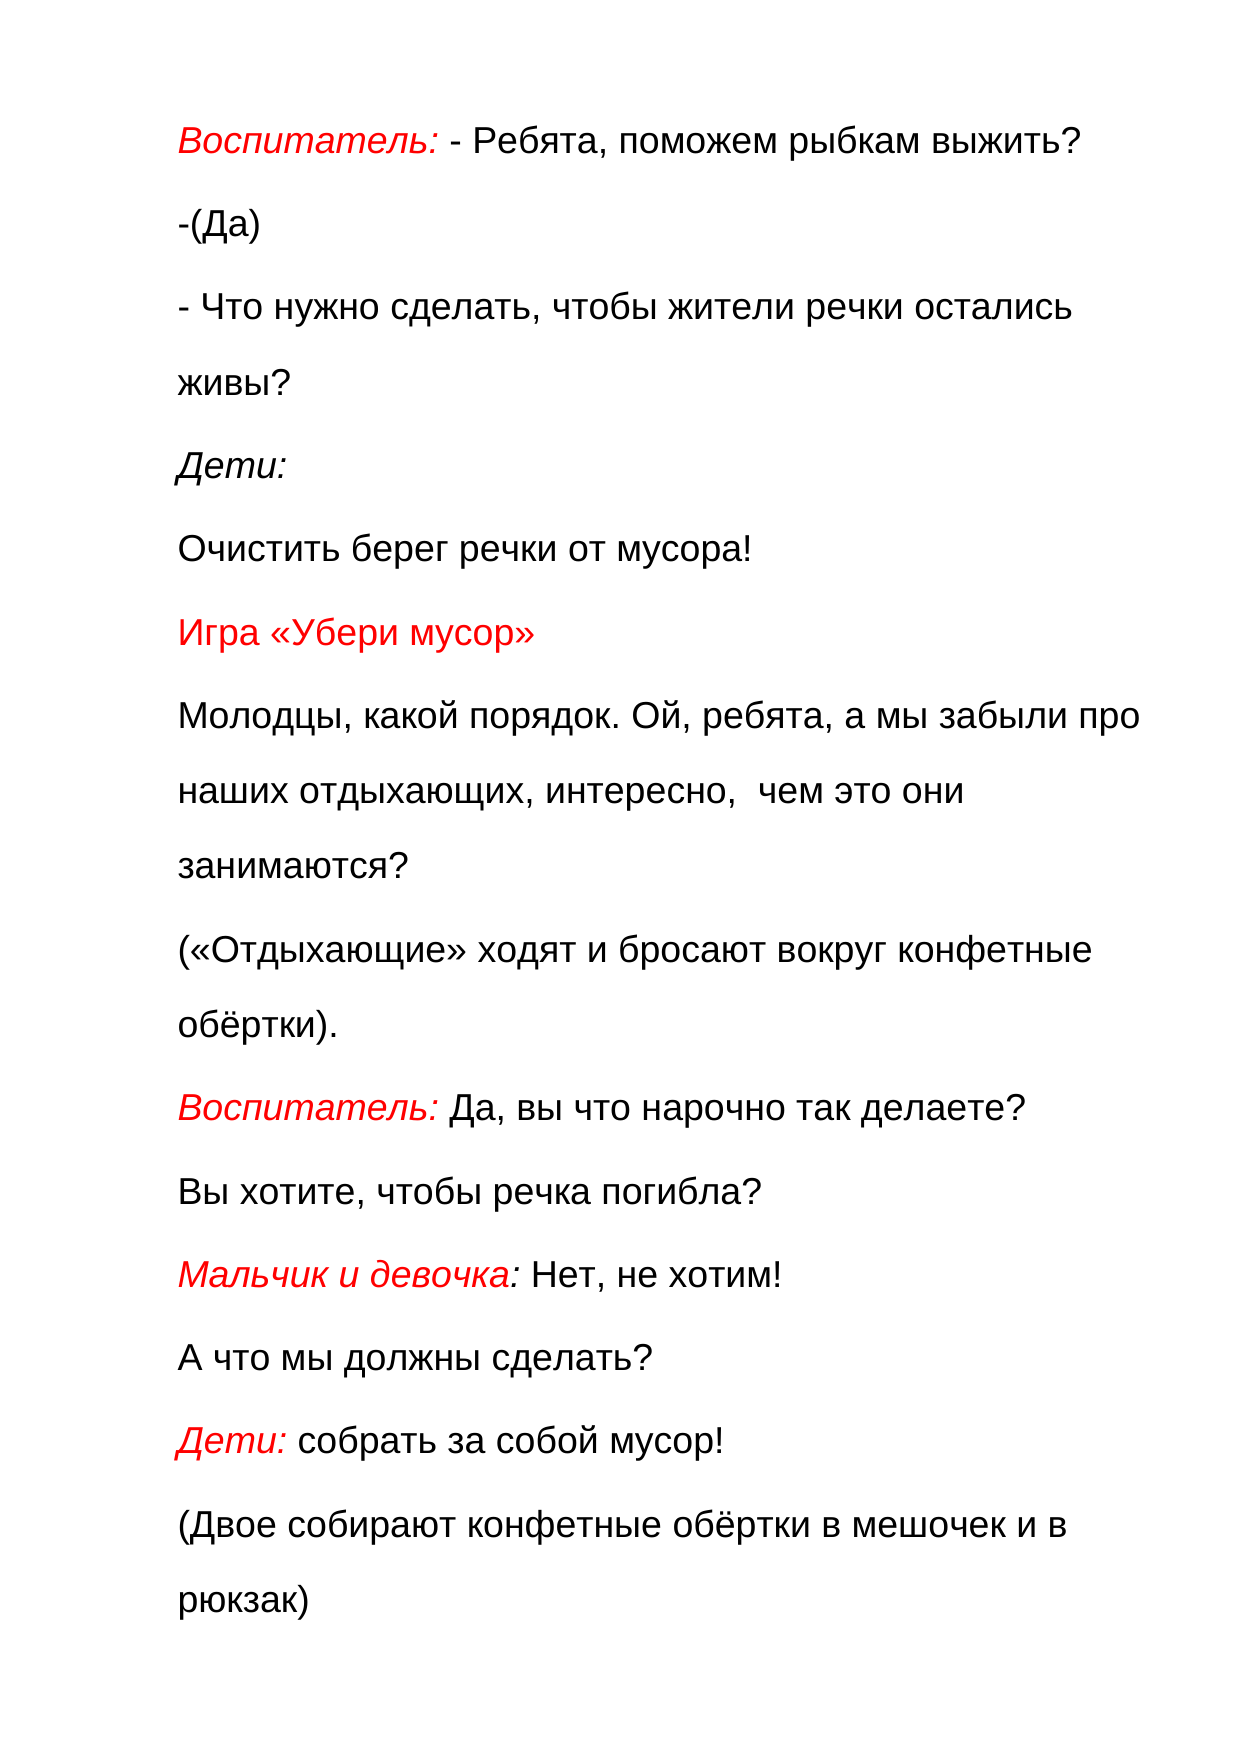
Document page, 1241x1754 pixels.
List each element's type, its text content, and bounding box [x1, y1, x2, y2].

text Очистить берег речки от мусора! [177, 526, 1152, 569]
text Молодцы, какой порядок. Ой, ребята, а мы забыли про наших отдыхающих, интересно, чем это они занимаются? [177, 693, 1152, 887]
text (Двое собирают конфетные обёртки в мешочек и в рюкзак) [177, 1502, 1152, 1620]
text Вы хотите, чтобы речка погибла? [177, 1169, 1152, 1212]
text - Что нужно сделать, чтобы жители речки остались живы? [177, 284, 1152, 403]
text А что мы должны сделать? [177, 1335, 1152, 1378]
text Мальчик и девочка: Нет, не хотим! [177, 1252, 1152, 1295]
text Игра «Убери мусор» [177, 610, 1152, 653]
text («Отдыхающие» ходят и бросают вокруг конфетные обёртки). [177, 927, 1152, 1046]
text Дети: собрать за собой мусор! [177, 1418, 1152, 1462]
text Дети: [177, 443, 1152, 486]
text Воспитатель: - Ребята, поможем рыбкам выжить? [177, 118, 1152, 161]
text Воспитатель: Да, вы что нарочно так делаете? [177, 1086, 1152, 1129]
text -(Да) [177, 201, 1152, 244]
